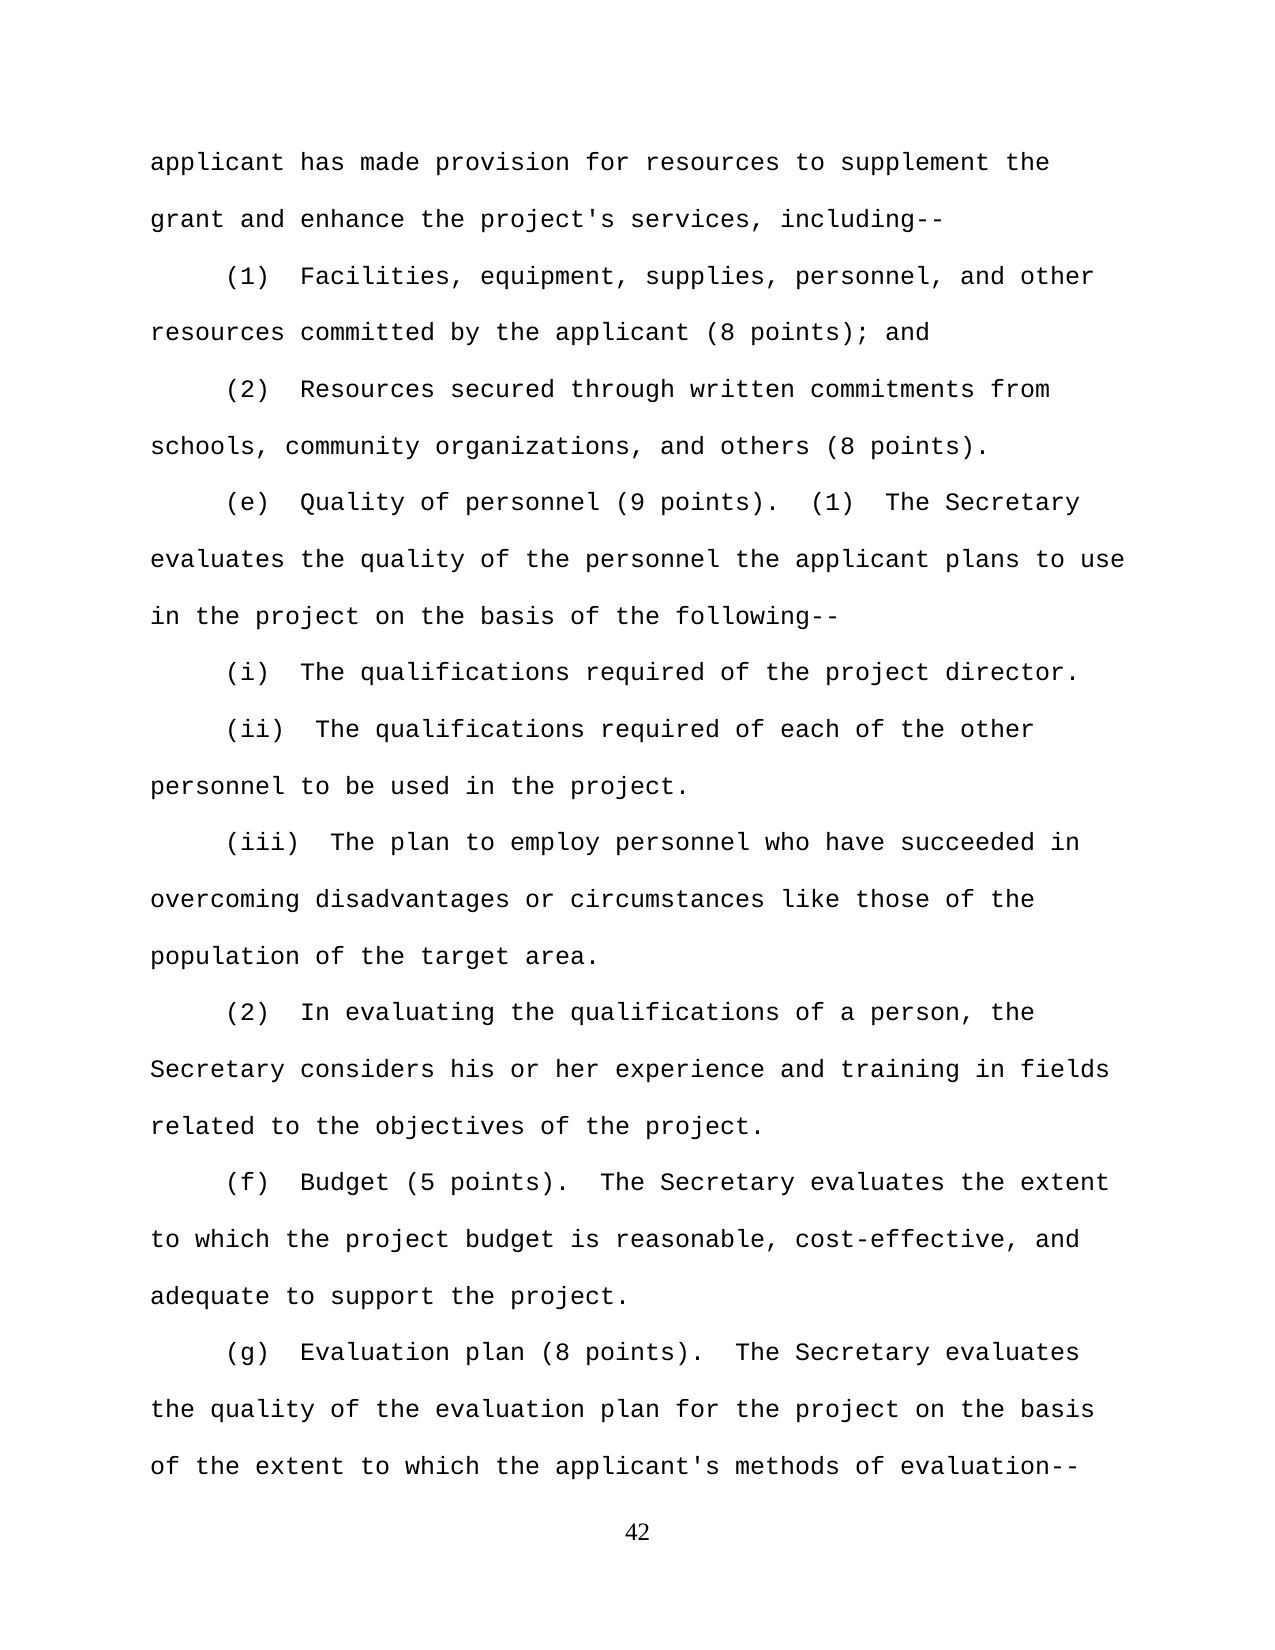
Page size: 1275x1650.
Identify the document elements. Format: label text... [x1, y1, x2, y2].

text (2) In evaluating the qualifications of a person, the Secretary considers his or her experience and training in fields related to the objectives of the project. [150, 1000, 1125, 1142]
text (1) Facilities, equipment, supplies, personnel, and other resources committed by the applicant (8 points); and [150, 263, 1125, 348]
text (i) The qualifications required of the project director. [150, 660, 1125, 688]
text (g) Evaluation plan (8 points). The Secretary evaluates the quality of the evaluation plan for the project on the basis of the extent to which the applicant's methods of evaluation-- [150, 1340, 1125, 1482]
text (iii) The plan to employ personnel who have succeeded in overcoming disadvantages or circumstances like those of the population of the target area. [150, 830, 1125, 972]
text (e) Quality of personnel (9 points). (1) The Secretary evaluates the quality of the personnel the applicant plans to use in the project on the basis of the following-- [150, 490, 1125, 632]
text (f) Budget (5 points). The Secretary evaluates the extent to which the project budget is reasonable, cost-effective, and adequate to support the project. [150, 1170, 1125, 1312]
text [150, 150, 1125, 235]
text (2) Resources secured through written commitments from schools, community organizations, and others (8 points). [150, 377, 1125, 462]
text (ii) The qualifications required of each of the other personnel to be used in the project. [150, 717, 1125, 802]
